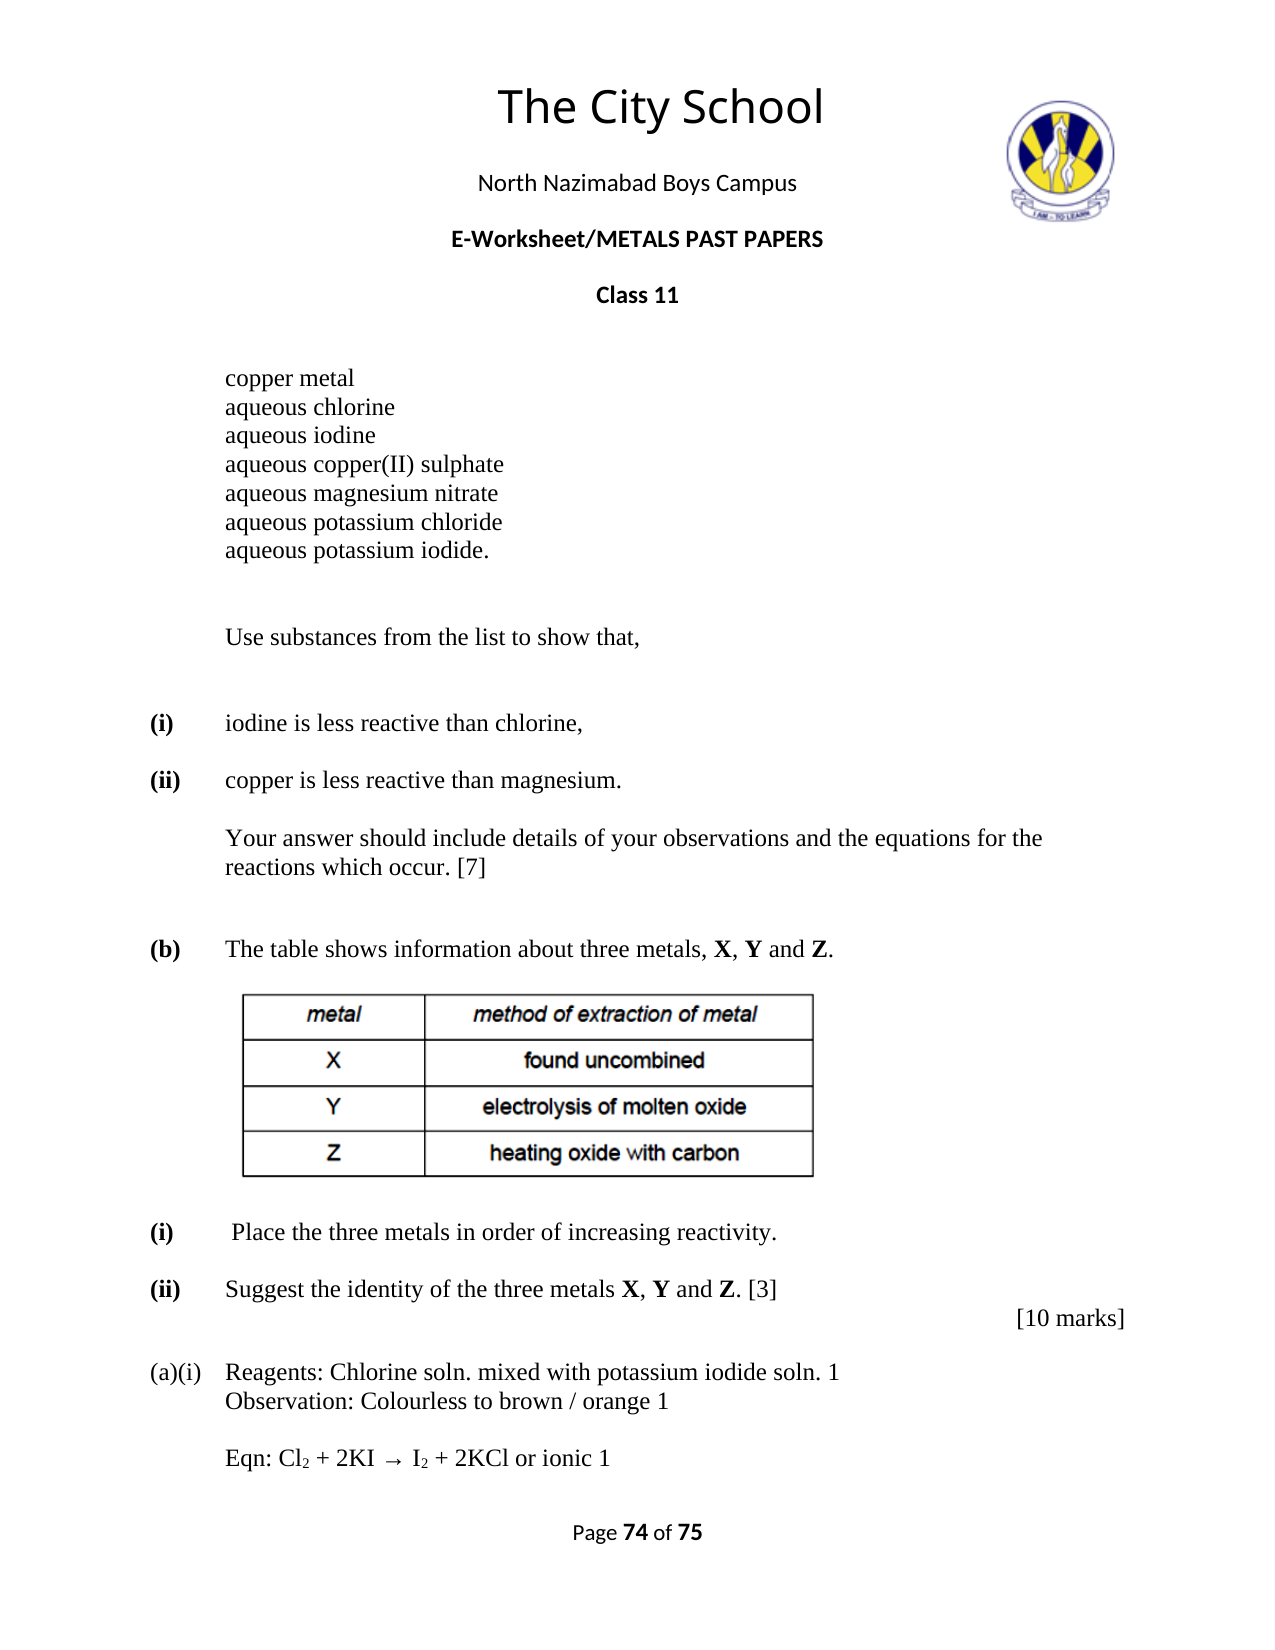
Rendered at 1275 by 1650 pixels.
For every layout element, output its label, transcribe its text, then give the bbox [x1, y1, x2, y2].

text (b) The table shows information about three metals, X, Y and Z. [150, 934, 1125, 963]
text (a)(i) Reagents: Chlorine soln. mixed with potassium iodide soln. 1 [150, 1357, 1125, 1386]
text [10 marks] [150, 1303, 1125, 1332]
text aqueous iodine [225, 421, 1125, 449]
text (ii) Suggest the identity of the three metals X, Y and Z. [3] [150, 1274, 1125, 1303]
text (i) iodine is less reactive than chlorine, [150, 708, 1125, 737]
text (i) Place the three metals in order of increasing reactivity. [150, 1217, 1125, 1246]
text Your answer should include details of your observations and the equations for the reactions which occur. [7] [225, 823, 1125, 881]
text aqueous magnesium nitrate [225, 478, 1125, 507]
text aqueous potassium chloride [225, 507, 1125, 536]
text aqueous potassium iodide. [225, 536, 1125, 564]
text aqueous chlorine [225, 392, 1125, 421]
text Eqn: Cl2 + 2KI → I2 + 2KCl or ionic 1 [150, 1443, 1125, 1472]
text Use substances from the list to show that, [225, 622, 1125, 651]
text (ii) copper is less reactive than magnesium. [150, 766, 1125, 794]
text Observation: Colourless to brown / orange 1 [150, 1386, 1125, 1414]
text aqueous copper(II) sulphate [225, 449, 1125, 478]
picture [1004, 98, 1124, 230]
text copper metal [225, 363, 1125, 392]
